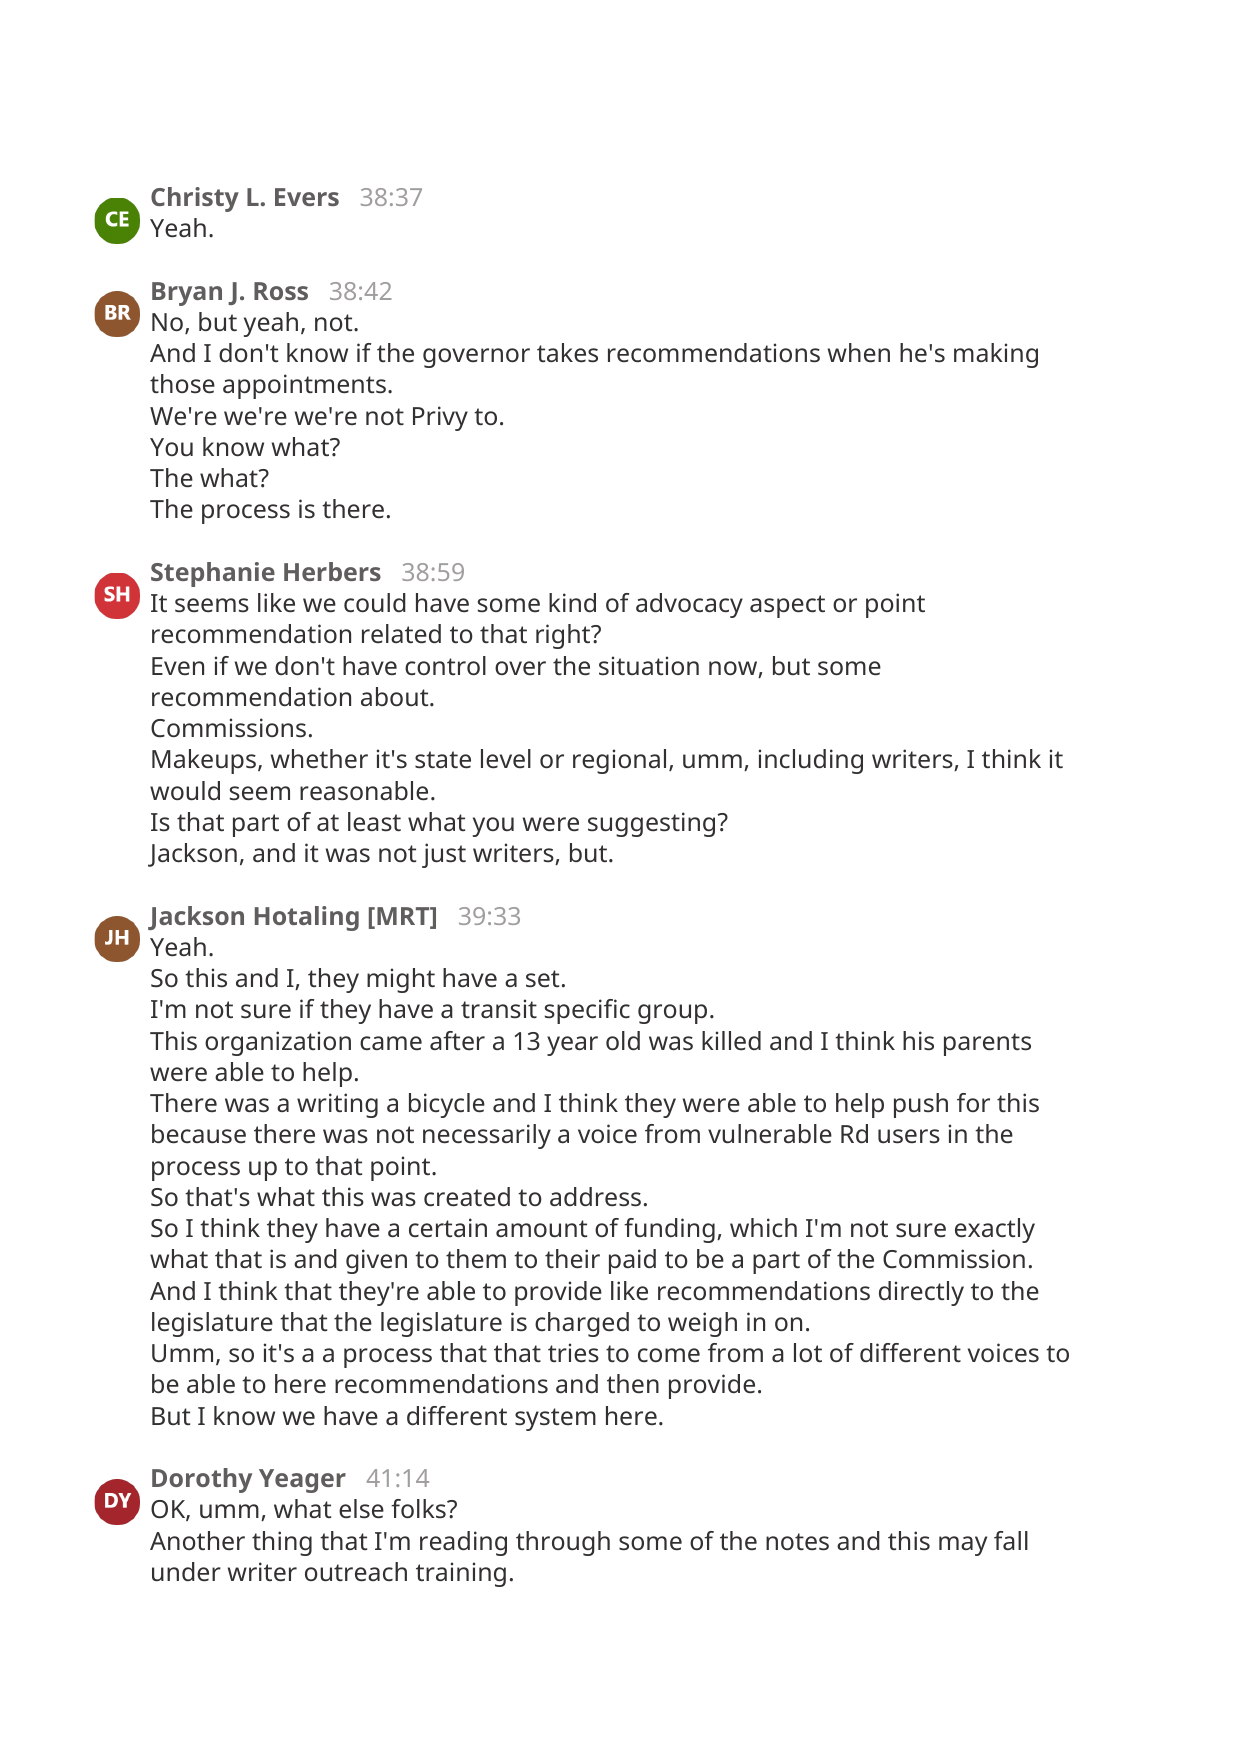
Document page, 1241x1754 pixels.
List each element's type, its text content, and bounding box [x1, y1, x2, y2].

picture [94, 291, 140, 337]
text Stephanie Herbers 38:59 It seems like we could have some kind of advocacy aspect or point recommendation related to that right? Even if we don't have control over the situation now, but some recommendation about. Commissions. Makeups, whether it's state level or regional, umm, including writers, I think it would seem reasonable. Is that part of at least what you were suggesting? Jackson, and it was not just writers, but. [150, 525, 1090, 869]
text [150, 1431, 1090, 1587]
picture [94, 573, 140, 619]
picture [94, 916, 140, 962]
text Bryan J. Ross 38:42 No, but yeah, not. And I don't know if the governor takes recommendations when he's making those appointments. We're we're we're not Privy to. You know what? The what? The process is there. [150, 244, 1090, 525]
text Jackson Hotaling [MRT] 39:33 Yeah. So this and I, they might have a set. I'm not sure if they have a transit specific group. This organization came after a 13 year old was killed and I think his parents were able to help. There was a writing a bicycle and I think they were able to help push for this because there was not necessarily a voice from vulnerable Rd users in the process up to that point. So that's what this was created to address. So I think they have a certain amount of funding, which I'm not sure exactly what that is and given to them to their paid to be a part of the Commission. And I think that they're able to provide like recommendations directly to the legislature that the legislature is charged to weigh in on. Umm, so it's a a process that that tries to come from a lot of different voices to be able to here recommendations and then provide. But I know we have a different system here. [150, 869, 1090, 1431]
text Christy L. Evers 38:37 Yeah. [150, 150, 1090, 244]
picture [94, 1479, 140, 1525]
picture [94, 198, 140, 244]
